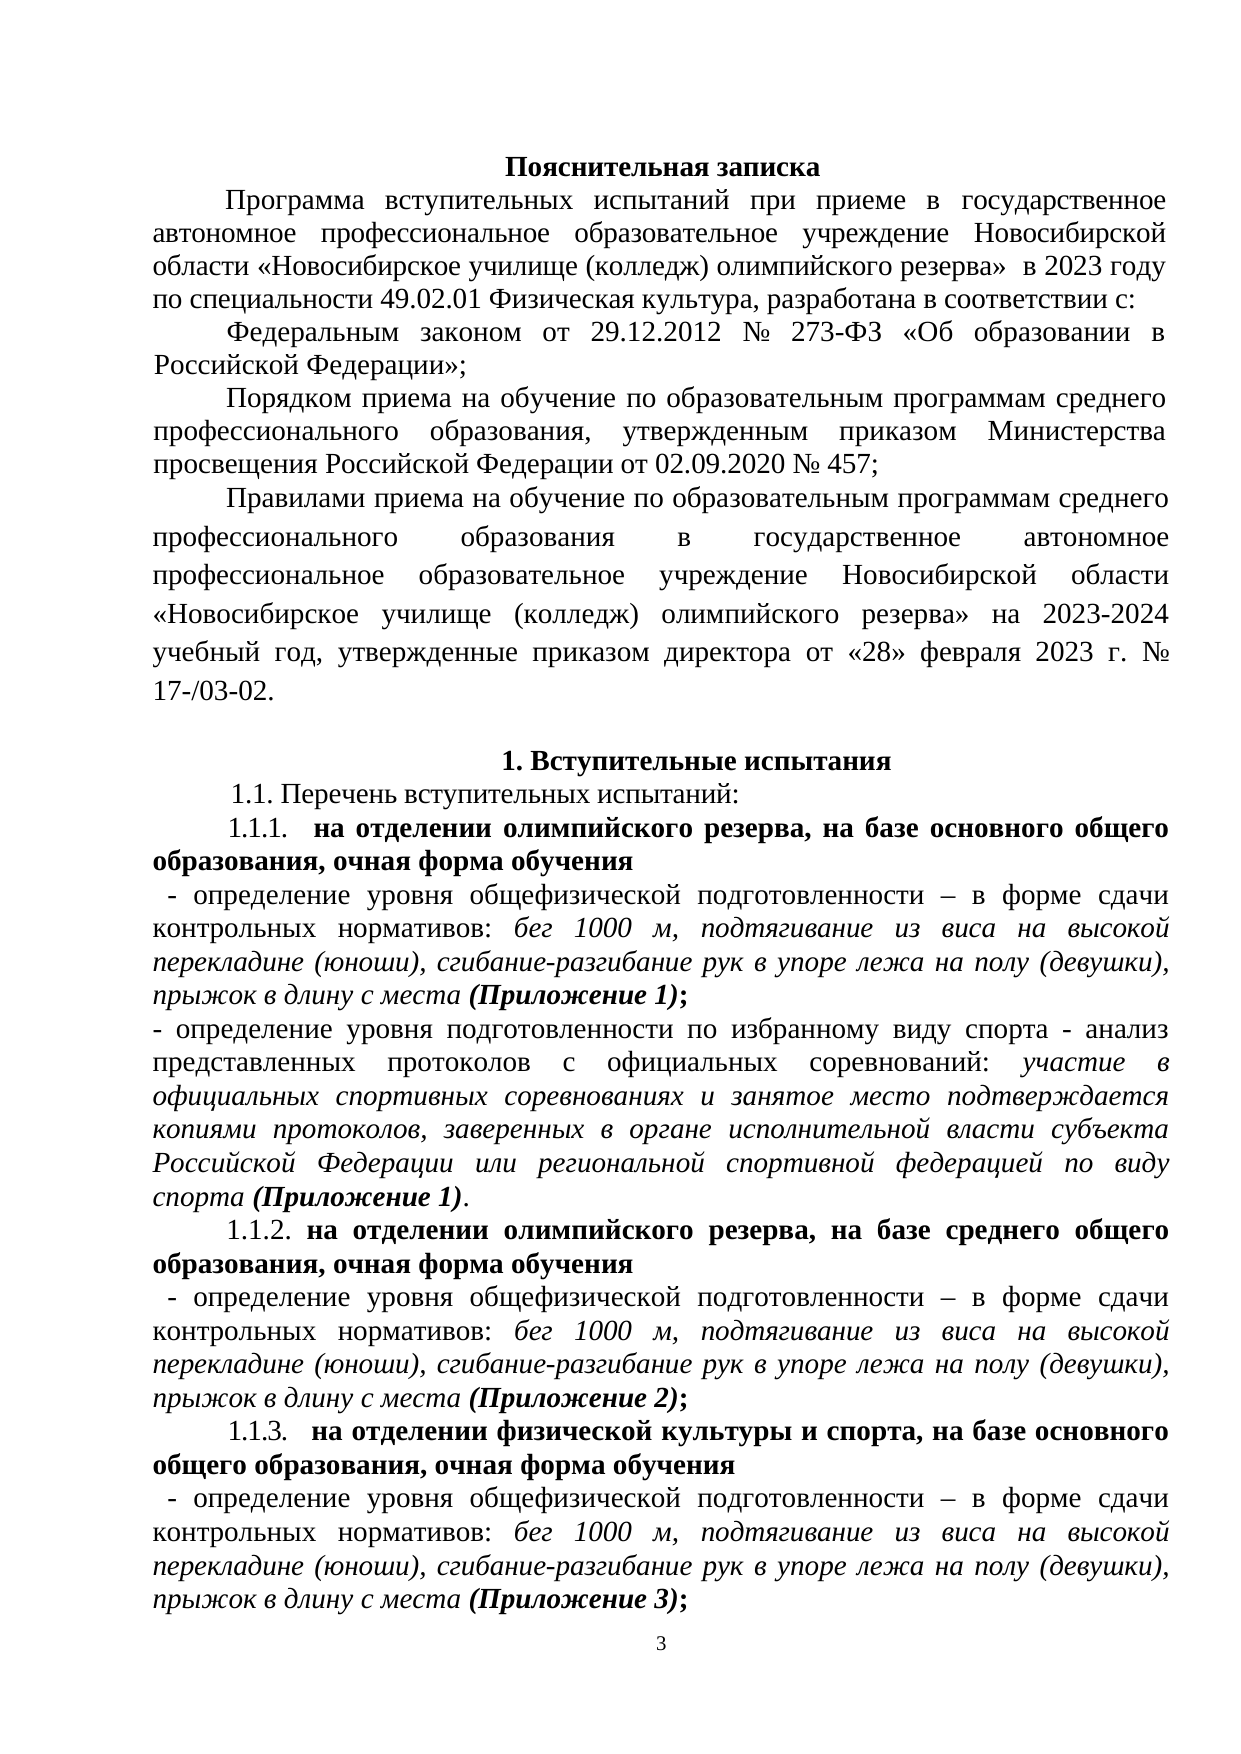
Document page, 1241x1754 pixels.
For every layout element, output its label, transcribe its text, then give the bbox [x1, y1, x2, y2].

text - определение уровня общефизической подготовленности – в форме сдачи контрольных нормативов: бег 1000 м, подтягивание из виса на высокой перекладине (юноши), сгибание-разгибание рук в упоре лежа на полу (девушки), прыжок в длину с места (Приложение 1); [152, 877, 1170, 1011]
text Порядком приема на обучение по образовательным программам среднего профессионального образования, утвержденным приказом Министерства просвещения Российской Федерации от 02.09.2020 № 457; [153, 381, 1167, 480]
text - определение уровня подготовленности по избранному виду спорта - анализ представленных протоколов с официальных соревнований: участие в официальных спортивных соревнованиях и занятое место подтверждается копиями протоколов, заверенных в органе исполнительной власти субъекта Российской Федерации или региональной спортивной федерацией по виду спорта (Приложение 1). [152, 1011, 1170, 1212]
text Правилами приема на обучение по образовательным программам среднего профессионального образования в государственное автономное профессиональное образовательное учреждение Новосибирской области «Новосибирское училище (колледж) олимпийского резерва» на 2023-2024 учебный год, утвержденные приказом директора от «28» февраля 2023 г. № 17-/03-02. [152, 480, 1170, 706]
text - определение уровня общефизической подготовленности – в форме сдачи контрольных нормативов: бег 1000 м, подтягивание из виса на высокой перекладине (юноши), сгибание-разгибание рук в упоре лежа на полу (девушки), прыжок в длину с места (Приложение 2); [152, 1279, 1170, 1413]
text 1.1. Перечень вступительных испытаний: [230, 777, 1170, 810]
text 1.1.1. на отделении олимпийского резерва, на базе основного общего образования, очная форма обучения [152, 810, 1170, 877]
text Программа вступительных испытаний при приеме в государственное автономное профессиональное образовательное учреждение Новосибирской области «Новосибирское училище (колледж) олимпийского резерва» в 2023 году по специальности 49.02.01 Физическая культура, разработана в соответствии с: [152, 183, 1166, 315]
text 1. Вступительные испытания [501, 744, 1170, 777]
text Пояснительная записка [155, 150, 1170, 183]
text 1.1.2. на отделении олимпийского резерва, на базе среднего общего образования, очная форма обучения [152, 1212, 1170, 1279]
text Федеральным законом от 29.12.2012 № 273-ФЗ «Об образовании в Российской Федерации»; [154, 315, 1166, 381]
text 1.1.3. на отделении физической культуры и спорта, на базе основного общего образования, очная форма обучения [152, 1413, 1170, 1481]
text - определение уровня общефизической подготовленности – в форме сдачи контрольных нормативов: бег 1000 м, подтягивание из виса на высокой перекладине (юноши), сгибание-разгибание рук в упоре лежа на полу (девушки), прыжок в длину с места (Приложение 3); [152, 1481, 1170, 1615]
